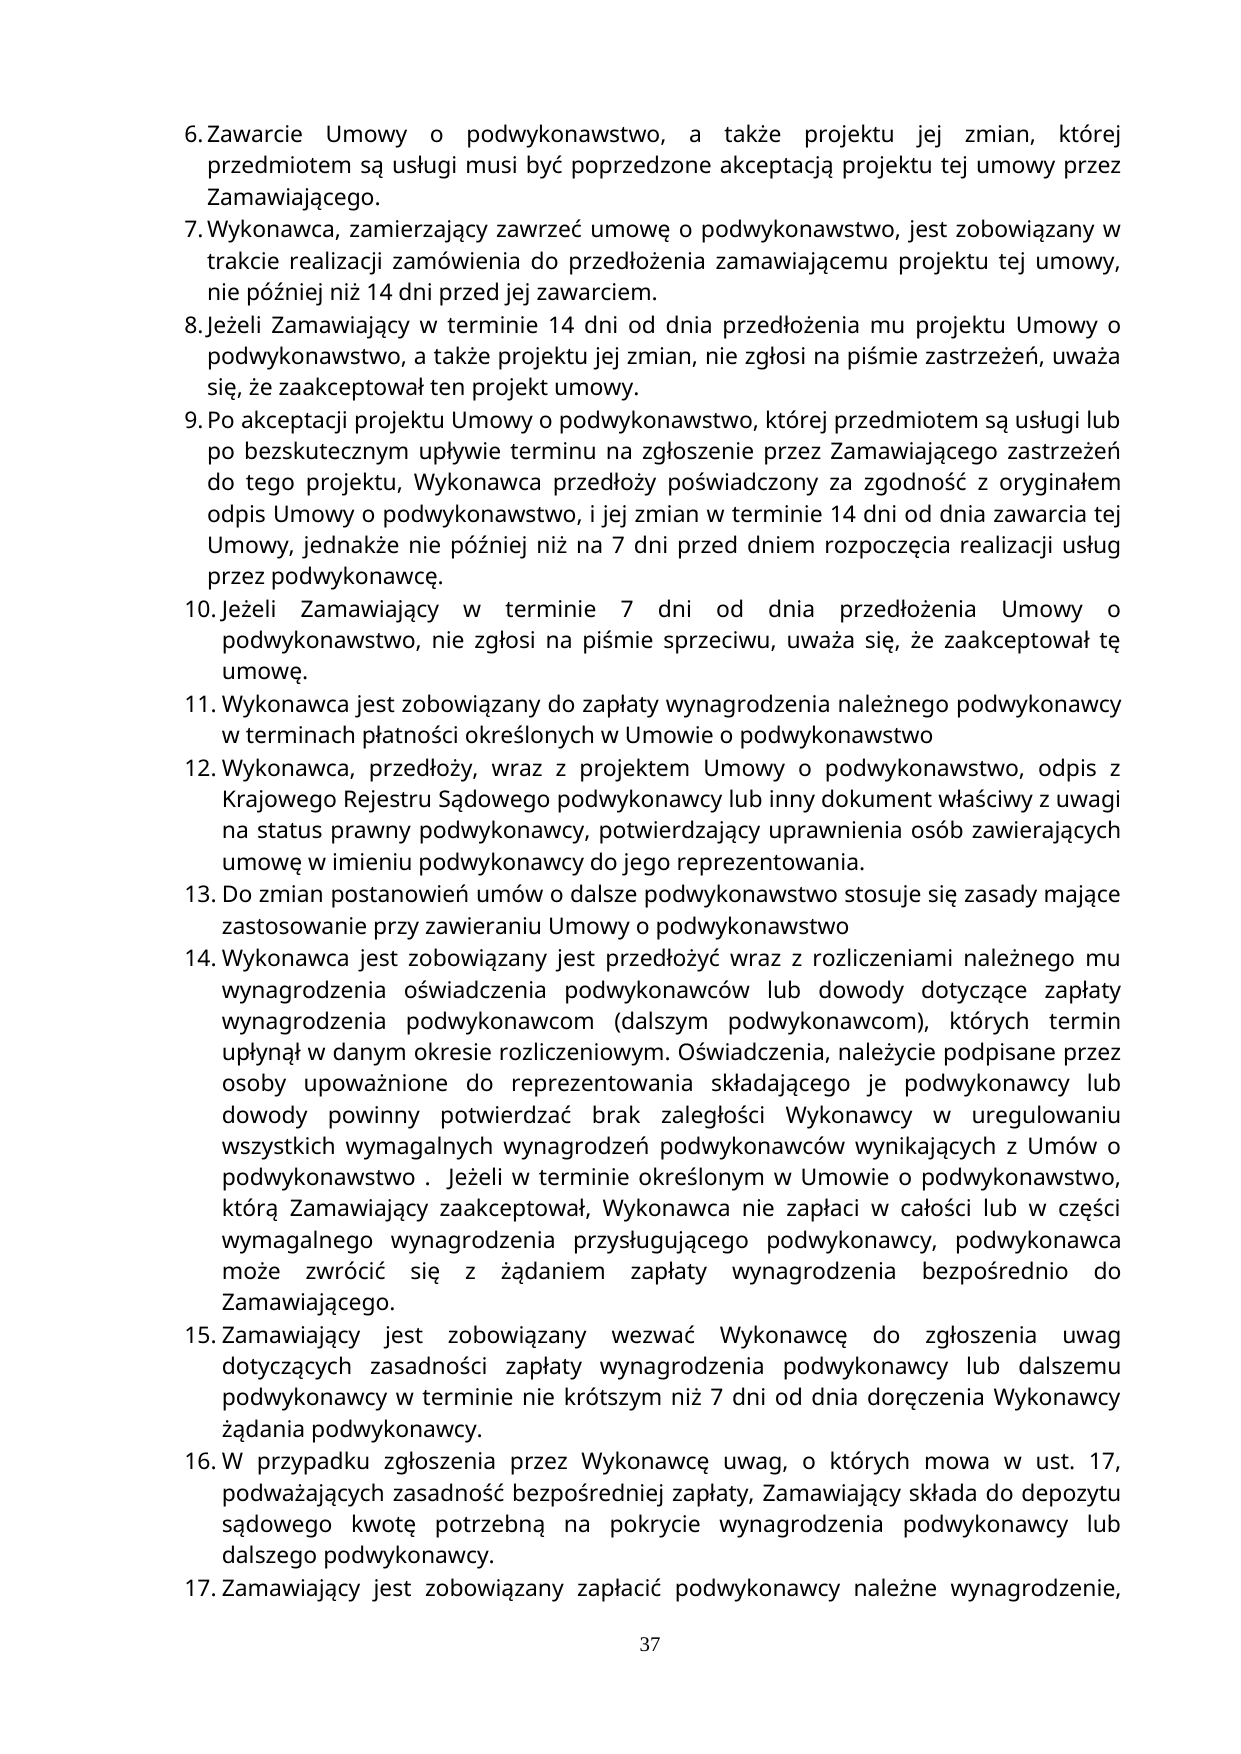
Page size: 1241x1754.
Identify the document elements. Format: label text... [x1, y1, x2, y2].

list W przypadku zgłoszenia przez Wykonawcę uwag, o których mowa w ust. 17, podważających zasadność bezpośredniej zapłaty, Zamawiający składa do depozytu sądowego kwotę potrzebną na pokrycie wynagrodzenia podwykonawcy lub dalszego podwykonawcy. [184, 1445, 1122, 1570]
list Do zmian postanowień umów o dalsze podwykonawstwo stosuje się zasady mające zastosowanie przy zawieraniu Umowy o podwykonawstwo [184, 878, 1122, 941]
list Jeżeli Zamawiający w terminie 14 dni od dnia przedłożenia mu projektu Umowy o podwykonawstwo, a także projektu jej zmian, nie zgłosi na piśmie zastrzeżeń, uważa się, że zaakceptował ten projekt umowy. [184, 308, 1122, 402]
list Wykonawca, przedłoży, wraz z projektem Umowy o podwykonawstwo, odpis z Krajowego Rejestru Sądowego podwykonawcy lub inny dokument właściwy z uwagi na status prawny podwykonawcy, potwierdzający uprawnienia osób zawierających umowę w imieniu podwykonawcy do jego reprezentowania. [184, 752, 1122, 877]
list Zamawiający jest zobowiązany wezwać Wykonawcę do zgłoszenia uwag dotyczących zasadności zapłaty wynagrodzenia podwykonawcy lub dalszemu podwykonawcy w terminie nie krótszym niż 7 dni od dnia doręczenia Wykonawcy żądania podwykonawcy. [184, 1319, 1122, 1444]
list Zawarcie Umowy o podwykonawstwo, a także projektu jej zmian, której przedmiotem są usługi musi być poprzedzone akceptacją projektu tej umowy przez Zamawiającego. [184, 118, 1122, 212]
list Jeżeli Zamawiający w terminie 7 dni od dnia przedłożenia Umowy o podwykonawstwo, nie zgłosi na piśmie sprzeciwu, uważa się, że zaakceptował tę umowę. [184, 593, 1122, 686]
list Wykonawca, zamierzający zawrzeć umowę o podwykonawstwo, jest zobowiązany w trakcie realizacji zamówienia do przedłożenia zamawiającemu projektu tej umowy, nie później niż 14 dni przed jej zawarciem. [184, 213, 1122, 307]
list Po akceptacji projektu Umowy o podwykonawstwo, której przedmiotem są usługi lub po bezskutecznym upływie terminu na zgłoszenie przez Zamawiającego zastrzeżeń do tego projektu, Wykonawca przedłoży poświadczony za zgodność z oryginałem odpis Umowy o podwykonawstwo, i jej zmian w terminie 14 dni od dnia zawarcia tej Umowy, jednakże nie później niż na 7 dni przed dniem rozpoczęcia realizacji usług przez podwykonawcę. [184, 404, 1122, 591]
list Wykonawca jest zobowiązany do zapłaty wynagrodzenia należnego podwykonawcy w terminach płatności określonych w Umowie o podwykonawstwo [184, 688, 1122, 750]
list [184, 1572, 1122, 1603]
list Wykonawca jest zobowiązany jest przedłożyć wraz z rozliczeniami należnego mu wynagrodzenia oświadczenia podwykonawców lub dowody dotyczące zapłaty wynagrodzenia podwykonawcom (dalszym podwykonawcom), których termin upłynął w danym okresie rozliczeniowym. Oświadczenia, należycie podpisane przez osoby upoważnione do reprezentowania składającego je podwykonawcy lub dowody powinny potwierdzać brak zaległości Wykonawcy w uregulowaniu wszystkich wymagalnych wynagrodzeń podwykonawców wynikających z Umów o podwykonawstwo . Jeżeli w terminie określonym w Umowie o podwykonawstwo, którą Zamawiający zaakceptował, Wykonawca nie zapłaci w całości lub w części wymagalnego wynagrodzenia przysługującego podwykonawcy, podwykonawca może zwrócić się z żądaniem zapłaty wynagrodzenia bezpośrednio do Zamawiającego. [184, 942, 1122, 1317]
